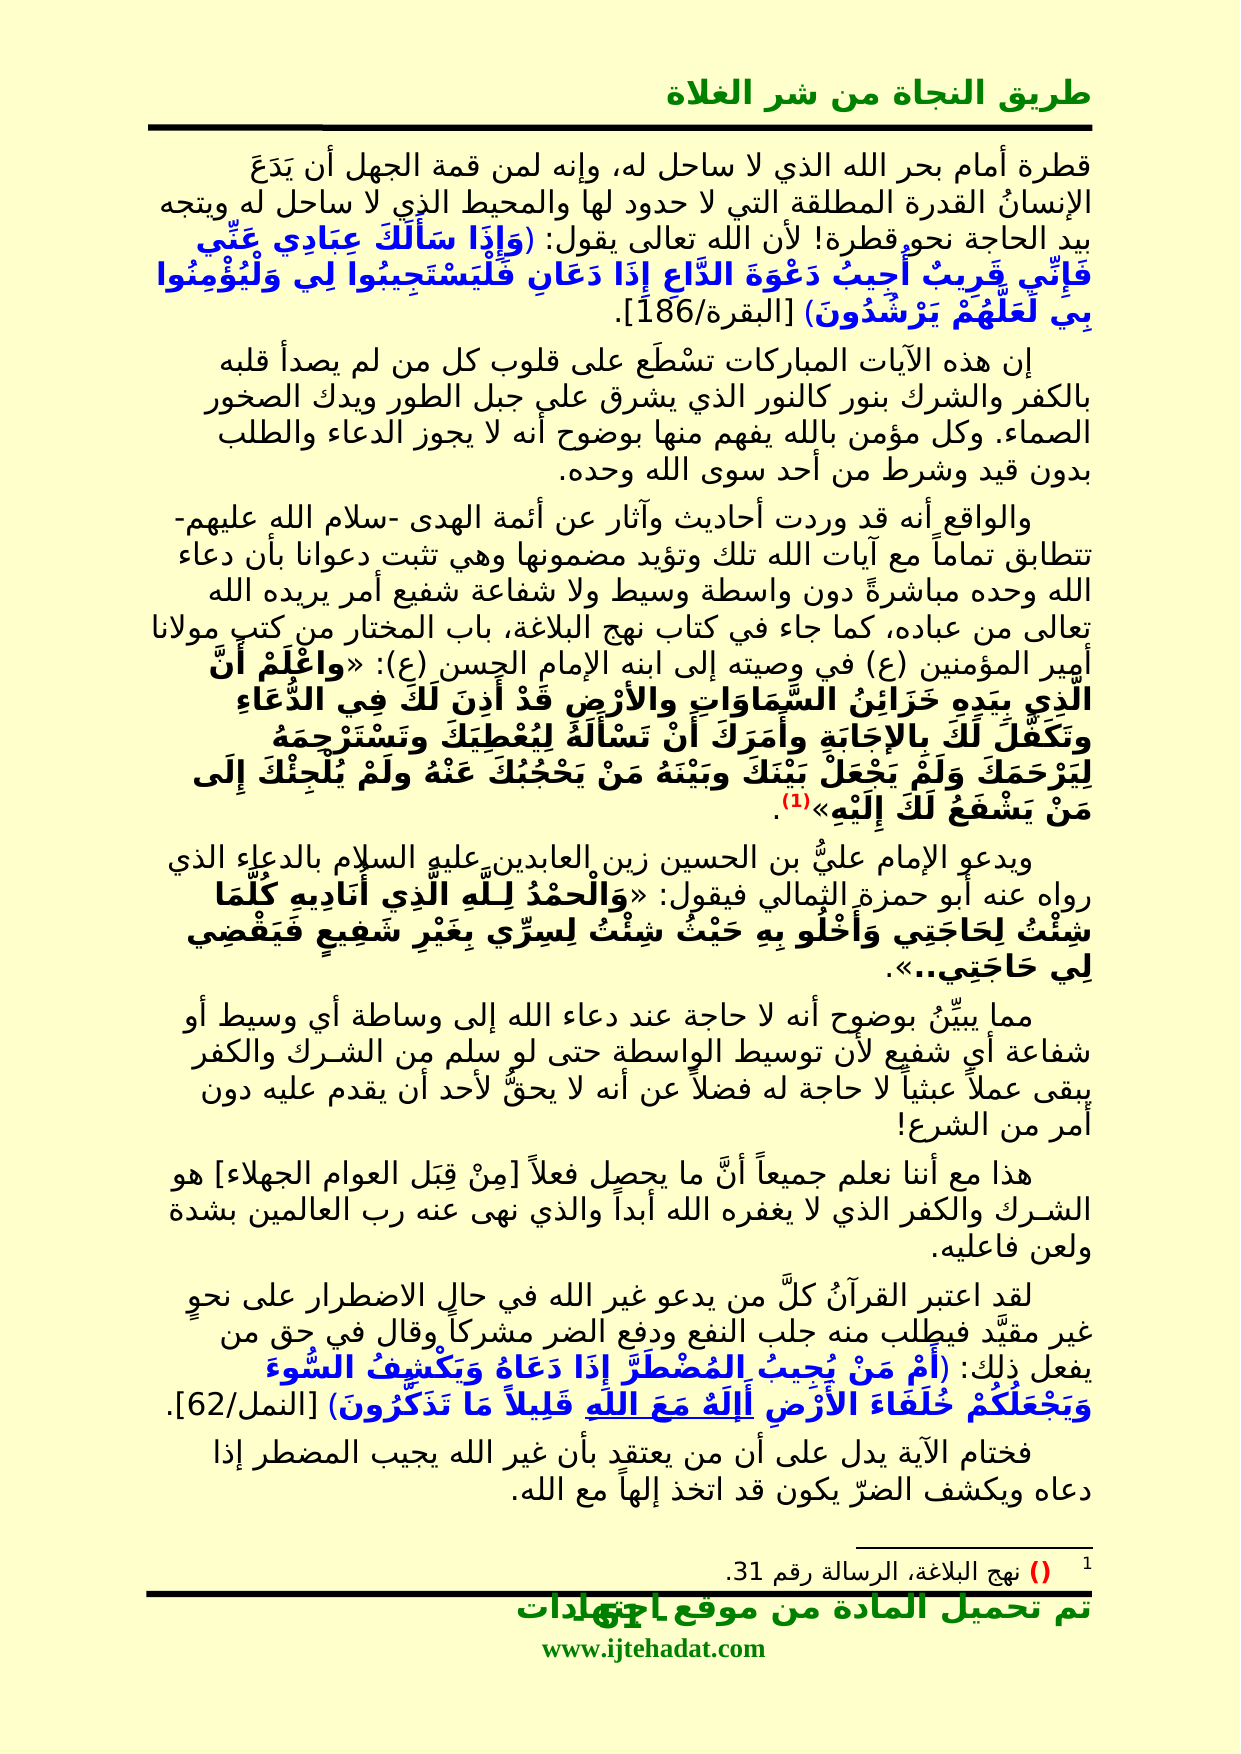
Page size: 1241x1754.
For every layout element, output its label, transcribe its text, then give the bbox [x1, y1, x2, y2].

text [148, 148, 1092, 329]
text والواقع أنه قد وردت أحاديث وآثار عن أئمة الهدى -سلام الله عليهم- تتطابق تماماً مع آيات الله تلك وتؤيد مضمونها وهي تثبت دعوانا بأن دعاء الله وحده مباشرةً دون واسطة وسيط ولا شفاعة شفيع أمر يريده الله تعالى من عباده، كما جاء في كتاب نهج البلاغة، باب المختار من كتب مولانا أمير المؤمنين (ع) في وصيته إلى ابنه الإمام الحسن (ع): «واعْلَمْ أَنَّ الَّذِي بِيَدِهِ خَزَائِنُ السَّمَاوَاتِ والأرْضِ قَدْ أَذِنَ لَكَ فِي الدُّعَاءِ وتَكَفَّلَ لَكَ بِالإجَابَةِ وأَمَرَكَ أَنْ تَسْأَلَهُ لِيُعْطِيَكَ وتَسْتَرْحِمَهُ لِيَرْحَمَكَ وَلَمْ يَجْعَلْ بَيْنَكَ وبَيْنَهُ مَنْ يَحْجُبُكَ عَنْهُ ولَمْ يُلْجِئْكَ إِلَى مَنْ يَشْفَعُ لَكَ إِلَيْهِ»(). [148, 500, 1092, 827]
text فختام الآية يدل على أن من يعتقد بأن غير الله يجيب المضطر إذا دعاه ويكشف الضرّ يكون قد اتخذ إلهاً مع الله. [148, 1435, 1092, 1508]
text ويدعو الإمام عليُّ بن الحسين زين العابدين عليه السلام بالدعاء الذي رواه عنه أبو حمزة الثمالي فيقول: «وَالْحمْدُ لِـلَّهِ الَّذِي أُنَادِيهِ كُلَّمَا شِئْتُ لِحَاجَتِي وَأَخْلُو بِهِ حَيْثُ شِئْتُ لِسِرِّي بِغَيْرِ شَفِيعٍ فَيَقْضِي لِي حَاجَتِي..». [148, 839, 1092, 985]
text إن هذه الآيات المباركات تسْطَع على قلوب كل من لم يصدأ قلبه بالكفر والشرك بنور كالنور الذي يشرق على جبل الطور ويدك الصخور الصماء. وكل مؤمن بالله يفهم منها بوضوح أنه لا يجوز الدعاء والطلب بدون قيد وشرط من أحد سوى الله وحده. [148, 342, 1092, 487]
text لقد اعتبر القرآنُ كلَّ من يدعو غير الله في حال الاضطرار على نحوٍ غير مقيَّد فيطلب منه جلب النفع ودفع الضر مشركاً وقال في حق من يفعل ذلك: ﴿أَمْ مَنْ يُجِيبُ المُضْطَرَّ إِذَا دَعَاهُ وَيَكْشِفُ السُّوءَ وَيَجْعَلُكُمْ خُلَفَاءَ الأَرْضِ أَإلَهٌ مَعَ اللهِ قَلِيلاً مَا تَذَكَّرُونَ﴾ [النمل/62]. [148, 1277, 1092, 1422]
text هذا مع أننا نعلم جميعاً أنَّ ما يحصل فعلاً [مِنْ قِبَل العوام الجهلاء] هو الشـرك والكفر الذي لا يغفره الله أبداً والذي نهى عنه رب العالمين بشدة ولعن فاعليه. [148, 1155, 1092, 1264]
text مما يبيِّنُ بوضوح أنه لا حاجة عند دعاء الله إلى وساطة أي وسيط أو شفاعة أي شفيع لأن توسيط الواسطة حتى لو سلم من الشـرك والكفر يبقى عملاً عبثياً لا حاجة له فضلاً عن أنه لا يحقُّ لأحد أن يقدم عليه دون أمر من الشرع! [148, 997, 1092, 1143]
